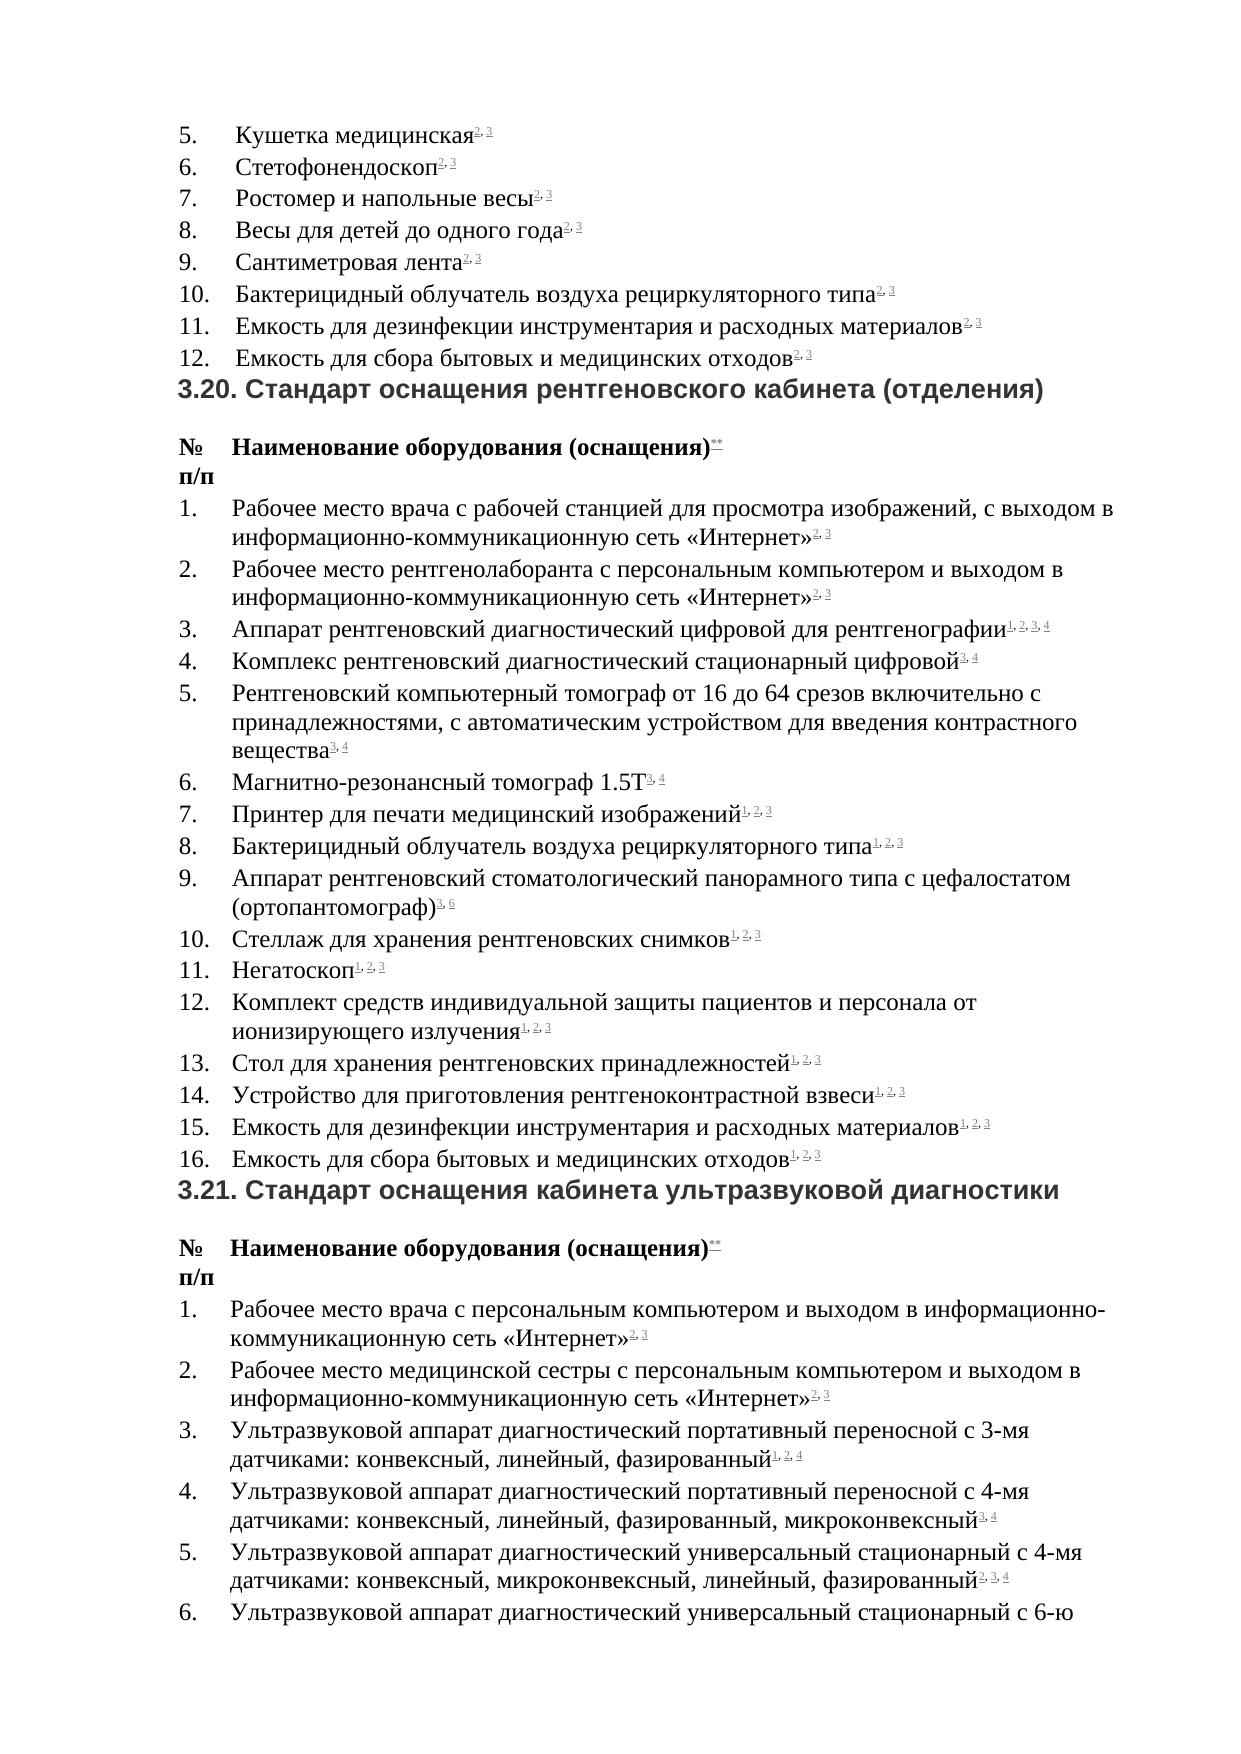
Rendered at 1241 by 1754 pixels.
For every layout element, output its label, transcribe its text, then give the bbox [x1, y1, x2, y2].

table_cell 12. [177, 341, 233, 373]
table_cell 12. [177, 986, 230, 1047]
table_cell 5. [177, 118, 233, 150]
table_cell Комплекс рентгеновский диагностический стационарный цифровой3, 4 [230, 645, 1152, 677]
table_header № п/п [177, 1232, 228, 1292]
table_cell Негатоскоп1, 2, 3 [230, 954, 1152, 986]
table_cell 9. [177, 862, 230, 922]
table_cell 10. [177, 278, 233, 309]
table_cell 16. [177, 1142, 230, 1174]
table_cell 3. [177, 613, 230, 645]
table_cell Стол для хранения рентгеновских принадлежностей1, 2, 3 [230, 1047, 1152, 1078]
table_cell 8. [177, 830, 230, 862]
table_header Наименование оборудования (оснащения)** [230, 431, 1152, 492]
table_cell 4. [177, 645, 230, 677]
table_cell 7. [177, 798, 230, 830]
table_cell Рабочее место рентгенолаборанта с персональным компьютером и выходом в информационно-коммуникационную сеть «Интернет»2, 3 [230, 552, 1152, 613]
table_cell 3. [177, 1414, 228, 1474]
table_cell Ростомер и напольные весы2, 3 [234, 182, 1152, 214]
table_cell 7. [177, 182, 233, 214]
text 3.20. Стандарт оснащения рентгеновского кабинета (отделения) [177, 373, 1152, 404]
table_cell 6. [177, 150, 233, 182]
table_cell 4. [177, 1474, 228, 1535]
table_cell 2. [177, 552, 230, 613]
table_cell 13. [177, 1047, 230, 1078]
table_cell 8. [177, 214, 233, 246]
table_cell Емкость для сбора бытовых и медицинских отходов1, 2, 3 [230, 1142, 1152, 1174]
table_cell 5. [177, 677, 230, 766]
table_cell 11. [177, 309, 233, 341]
table_cell Аппарат рентгеновский диагностический цифровой для рентгенографии1, 2, 3, 4 [230, 613, 1152, 645]
table_cell Рабочее место медицинской сестры с персональным компьютером и выходом в информационно-коммуникационную сеть «Интернет»2, 3 [229, 1353, 1152, 1414]
table_cell 5. [177, 1535, 228, 1596]
table_cell Емкость для дезинфекции инструментария и расходных материалов2, 3 [234, 309, 1152, 341]
table_cell 15. [177, 1110, 230, 1142]
table_cell 6. [177, 766, 230, 798]
table_header № п/п [177, 431, 230, 492]
table_cell Рентгеновский компьютерный томограф от 16 до 64 срезов включительно с принадлежностями, с автоматическим устройством для введения контрастного вещества3, 4 [230, 677, 1152, 766]
table_cell Стеллаж для хранения рентгеновских снимков1, 2, 3 [230, 922, 1152, 954]
table_cell 10. [177, 922, 230, 954]
table_cell 9. [177, 246, 233, 277]
table_cell Стетофонендоскоп2, 3 [234, 150, 1152, 182]
table_cell Ультразвуковой аппарат диагностический портативный переносной с 4-мя датчиками: конвексный, линейный, фазированный, микроконвексный3, 4 [229, 1474, 1152, 1535]
table_cell Аппарат рентгеновский стоматологический панорамного типа с цефалостатом (ортопантомограф)3, 6 [230, 862, 1152, 922]
table_cell Рабочее место врача с рабочей станцией для просмотра изображений, с выходом в информационно-коммуникационную сеть «Интернет»2, 3 [230, 492, 1152, 552]
table_cell Принтер для печати медицинский изображений1, 2, 3 [230, 798, 1152, 830]
table_cell Бактерицидный облучатель воздуха рециркуляторного типа1, 2, 3 [230, 830, 1152, 862]
table_cell Бактерицидный облучатель воздуха рециркуляторного типа2, 3 [234, 278, 1152, 309]
table_cell 1. [177, 1293, 228, 1353]
table_cell 6. [177, 1596, 228, 1627]
table_cell Рабочее место врача с персональным компьютером и выходом в информационно-коммуникационную сеть «Интернет»2, 3 [229, 1293, 1152, 1353]
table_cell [229, 1596, 1152, 1627]
table_cell Емкость для дезинфекции инструментария и расходных материалов1, 2, 3 [230, 1110, 1152, 1142]
table_header Наименование оборудования (оснащения)** [229, 1232, 1152, 1292]
table_cell Сантиметровая лента2, 3 [234, 246, 1152, 277]
table_cell Комплект средств индивидуальной защиты пациентов и персонала от ионизирующего излучения1, 2, 3 [230, 986, 1152, 1047]
table_cell Кушетка медицинская2, 3 [234, 118, 1152, 150]
table_cell Устройство для приготовления рентгеноконтрастной взвеси1, 2, 3 [230, 1079, 1152, 1110]
table_cell Ультразвуковой аппарат диагностический универсальный стационарный с 4-мя датчиками: конвексный, микроконвексный, линейный, фазированный2, 3, 4 [229, 1535, 1152, 1596]
table_cell 2. [177, 1353, 228, 1414]
table_cell Магнитно-резонансный томограф 1.5Т3, 4 [230, 766, 1152, 798]
text 3.21. Стандарт оснащения кабинета ультразвуковой диагностики [177, 1174, 1152, 1205]
table_cell 14. [177, 1079, 230, 1110]
table_cell 11. [177, 954, 230, 986]
table_cell Ультразвуковой аппарат диагностический портативный переносной с 3-мя датчиками: конвексный, линейный, фазированный1, 2, 4 [229, 1414, 1152, 1474]
table_cell Весы для детей до одного года2, 3 [234, 214, 1152, 246]
table_cell 1. [177, 492, 230, 552]
table_cell Емкость для сбора бытовых и медицинских отходов2, 3 [234, 341, 1152, 373]
